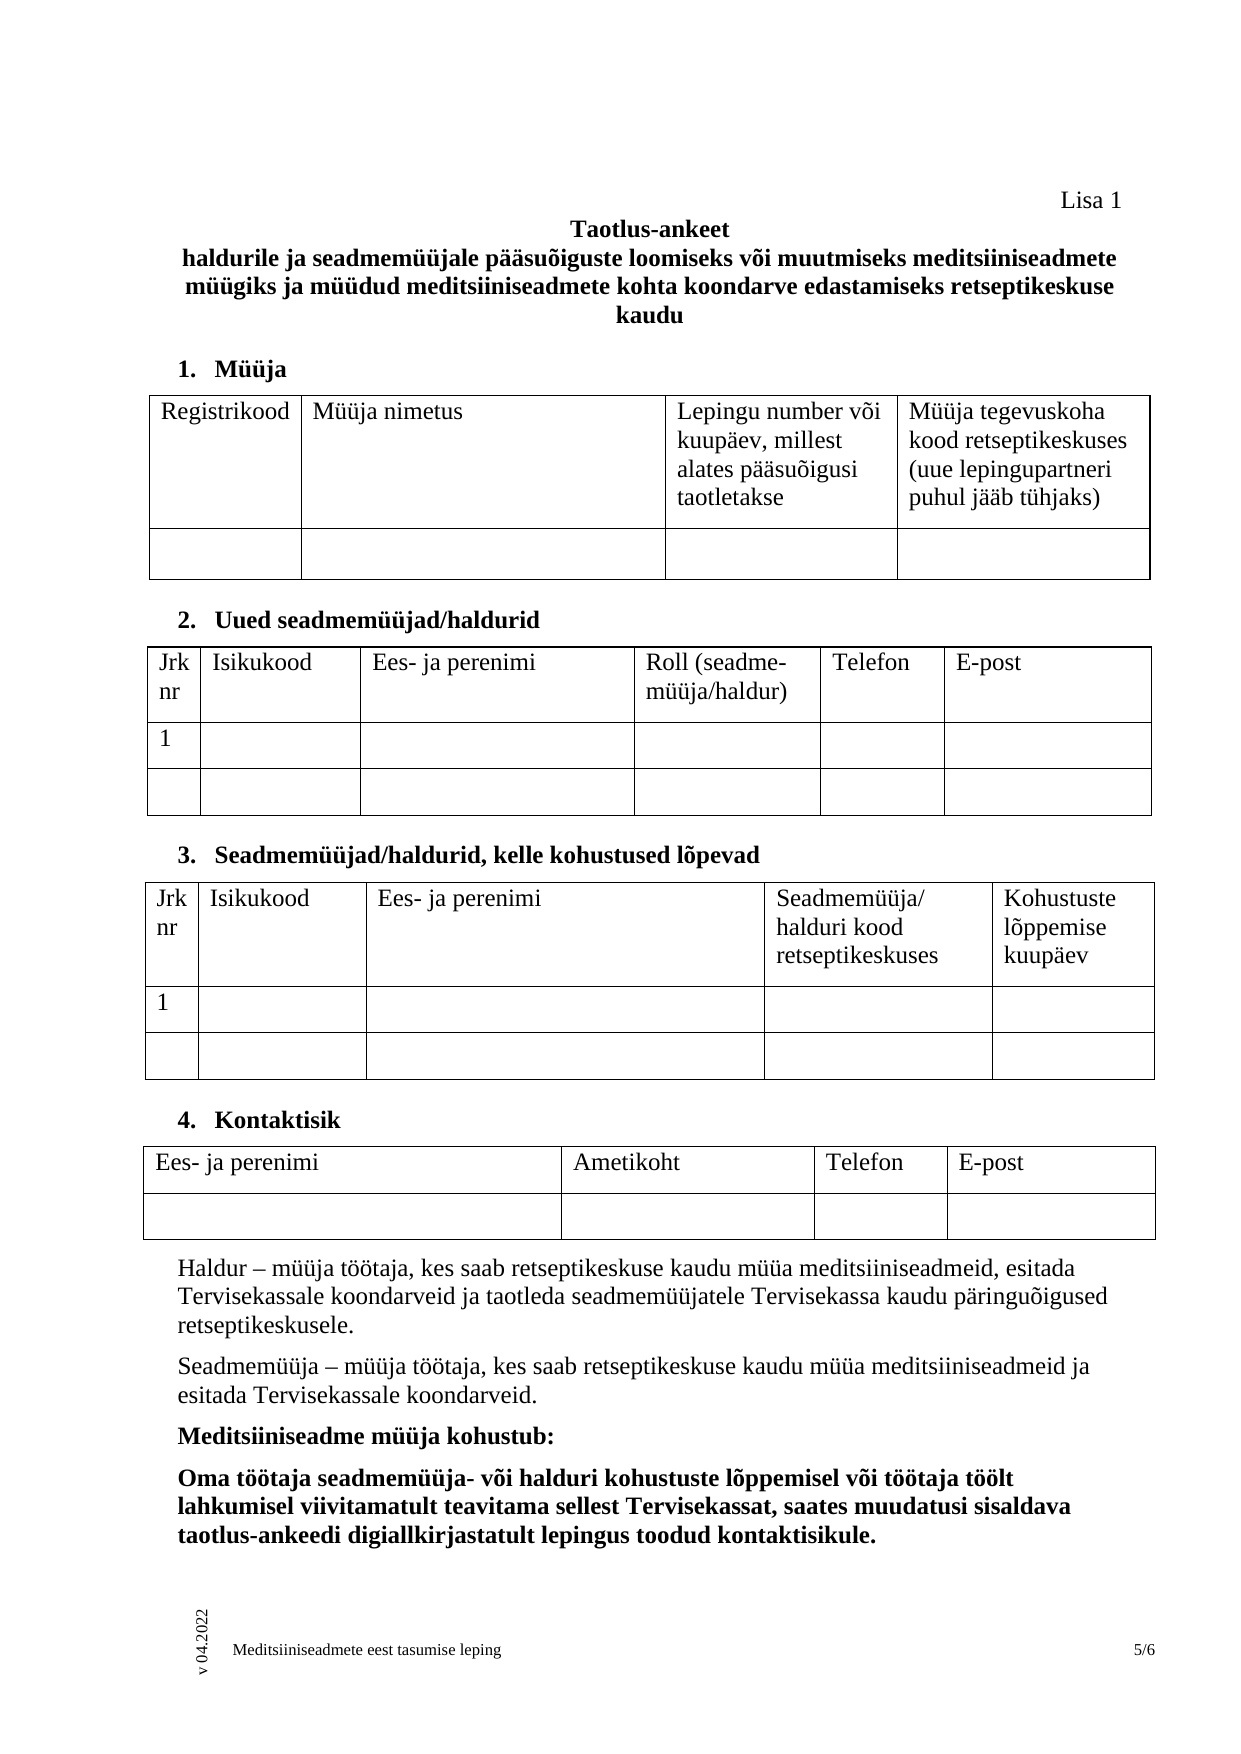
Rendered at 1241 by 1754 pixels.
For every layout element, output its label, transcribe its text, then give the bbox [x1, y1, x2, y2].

text Haldur – müüja töötaja, kes saab retseptikeskuse kaudu müüa meditsiiniseadmeid, esitada Tervisekassale koondarveid ja taotleda seadmemüüjatele Tervisekassa kaudu päringuõigused retseptikeskusele. [177, 1253, 1122, 1339]
list Kontaktisik [177, 1105, 1122, 1133]
table_cell [765, 1033, 992, 1079]
text Oma töötaja seadmemüüja- või halduri kohustuste lõppemisel või töötaja töölt lahkumisel viivitamatult teavitama sellest Tervisekassat, saates muudatusi sisaldava taotlus-ankeedi digiallkirjastatult lepingus toodud kontaktisikule. [177, 1463, 1122, 1549]
table_cell [898, 529, 1149, 579]
list Müüja [177, 354, 1122, 383]
table_cell [765, 987, 992, 1032]
table_header E-post [945, 648, 1151, 722]
table_cell [199, 1033, 366, 1079]
table_header Isikukood [199, 883, 366, 986]
table_cell 1 [148, 723, 200, 768]
text Seadmemüüja – müüja töötaja, kes saab retseptikeskuse kaudu müüa meditsiiniseadmeid ja esitada Tervisekassale koondarveid. [177, 1351, 1122, 1409]
table_cell [635, 723, 820, 768]
table_cell 1 [146, 987, 198, 1032]
table_header Telefon [815, 1147, 947, 1192]
table_header E-post [948, 1147, 1155, 1192]
table_header Seadmemüüja/ halduri kood retseptikeskuses [765, 883, 992, 986]
table_header Jrk nr [146, 883, 198, 986]
table_header Ametikoht [562, 1147, 814, 1192]
table_cell [302, 529, 665, 579]
table_cell [148, 769, 200, 814]
table_cell [201, 723, 360, 768]
table_cell [945, 769, 1151, 814]
list Seadmemüüjad/haldurid, kelle kohustused lõpevad [177, 841, 1122, 869]
table_cell [815, 1194, 947, 1239]
table_header Registrikood [150, 396, 301, 528]
text Taotlus-ankeet [177, 214, 1122, 243]
table_header Isikukood [201, 648, 360, 722]
table_cell [821, 769, 944, 814]
table_cell [666, 529, 897, 579]
table_cell [361, 769, 634, 814]
table_header Müüja tegevuskoha kood retseptikeskuses (uue lepingupartneri puhul jääb tühjaks) [898, 396, 1149, 528]
text Meditsiiniseadme müüja kohustub: [177, 1421, 1122, 1450]
table_cell [367, 1033, 764, 1079]
table_cell [993, 987, 1154, 1032]
table_cell [201, 769, 360, 814]
table_header Roll (seadme-müüja/haldur) [635, 648, 820, 722]
table_cell [562, 1194, 814, 1239]
table_header Ees- ja perenimi [144, 1147, 561, 1192]
table_cell [146, 1033, 198, 1079]
text Lisa 1 [177, 185, 1122, 214]
table_header Telefon [821, 648, 944, 722]
text haldurile ja seadmemüüjale pääsuõiguste loomiseks või muutmiseks meditsiiniseadmete müügiks ja müüdud meditsiiniseadmete kohta koondarve edastamiseks retseptikeskuse kaudu [177, 243, 1122, 329]
table_cell [945, 723, 1151, 768]
table_cell [993, 1033, 1154, 1079]
table_header Müüja nimetus [302, 396, 665, 528]
table_header Ees- ja perenimi [361, 648, 634, 722]
list Uued seadmemüüjad/haldurid [177, 605, 1122, 634]
table_header Ees- ja perenimi [367, 883, 764, 986]
table_cell [361, 723, 634, 768]
table_cell [367, 987, 764, 1032]
table_header Jrk nr [148, 648, 200, 722]
table_cell [199, 987, 366, 1032]
table_cell [150, 529, 301, 579]
table_cell [821, 723, 944, 768]
table_cell [948, 1194, 1155, 1239]
table_header Kohustuste lõppemise kuupäev [993, 883, 1154, 986]
table_cell [635, 769, 820, 814]
table_header Lepingu number või kuupäev, millest alates pääsuõigusi taotletakse [666, 396, 897, 528]
table_cell [144, 1194, 561, 1239]
